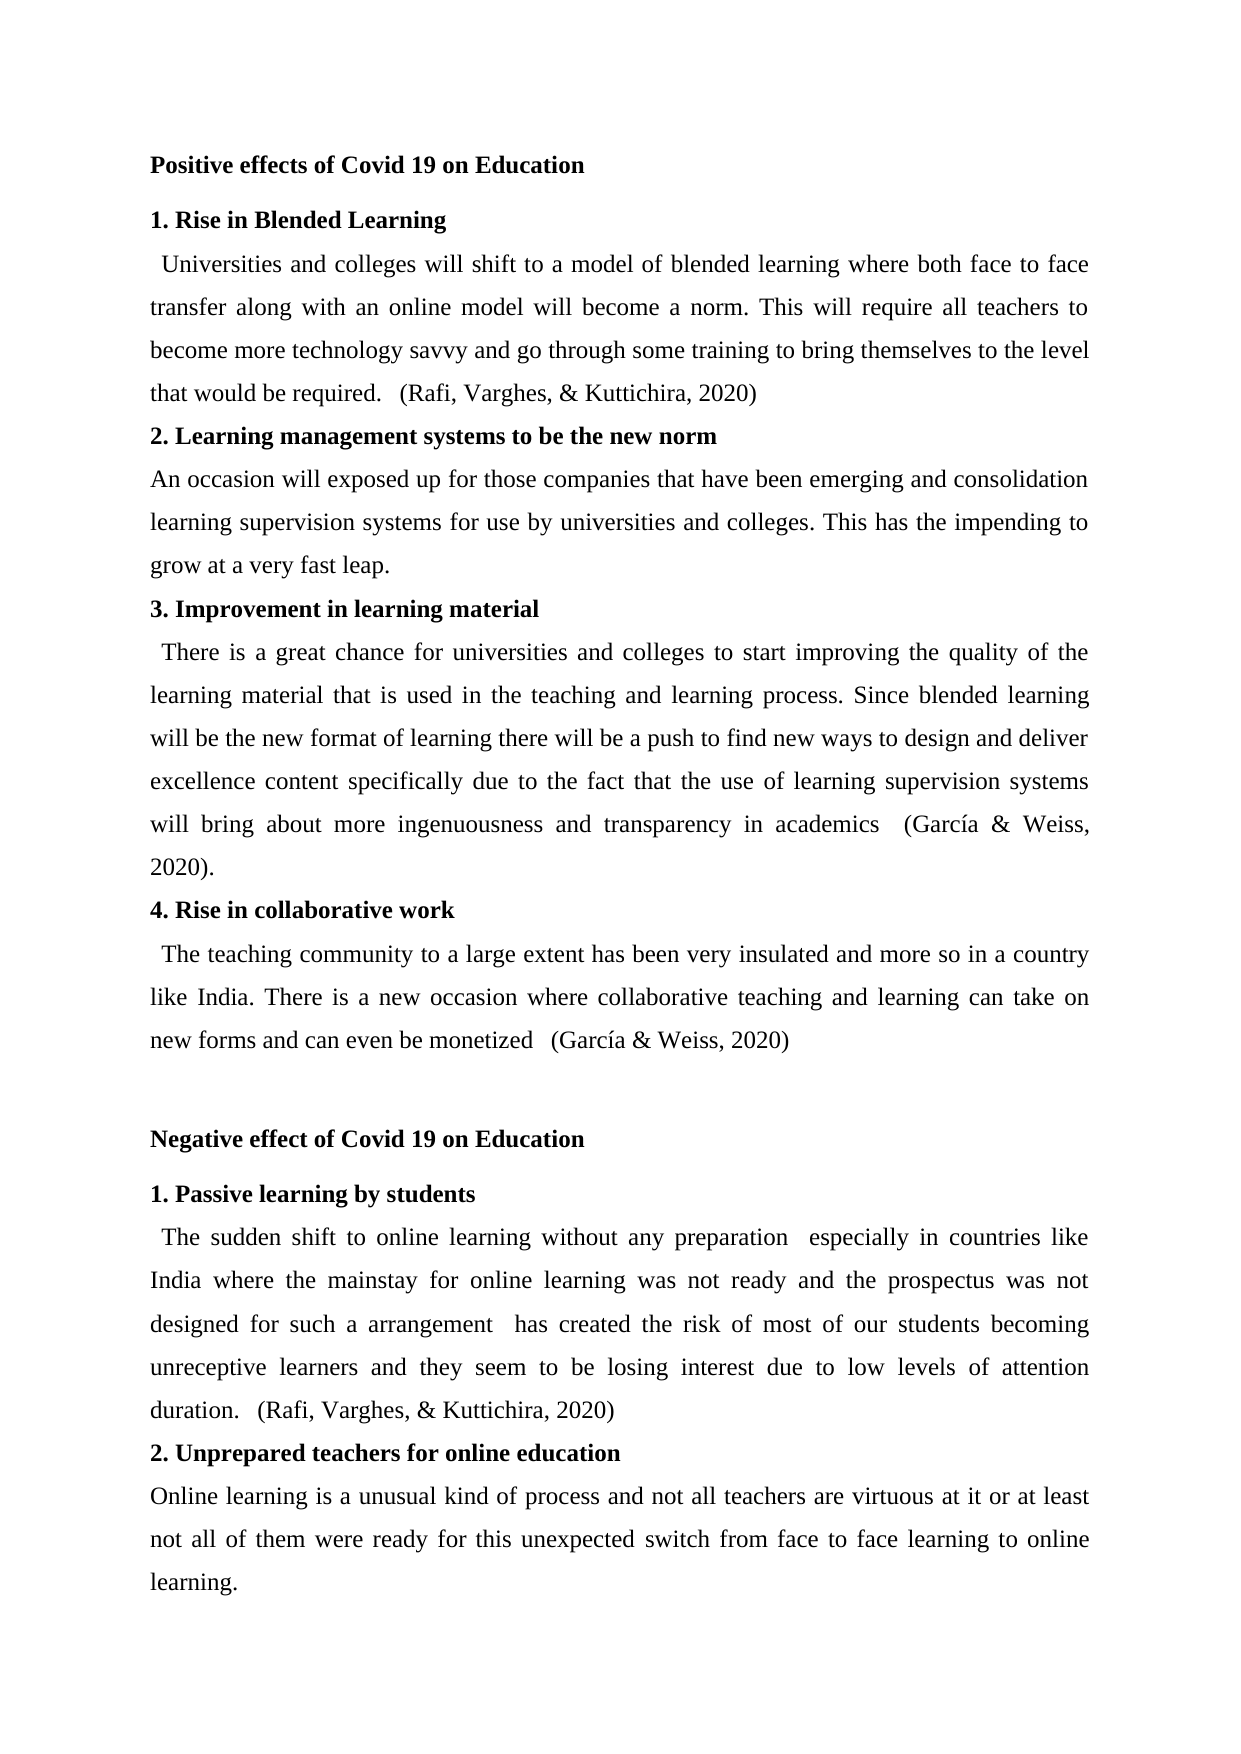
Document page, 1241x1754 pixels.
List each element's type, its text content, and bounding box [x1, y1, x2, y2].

text 2. Learning management systems to be the new norm [150, 421, 1090, 450]
text “The sudden shift to online learning without any preparation especially in countries like India where the mainstay for online learning was not ready and the prospectus was not designed for such a arrangement has created the risk of most of our students becoming unreceptive learners and they seem to be losing interest due to low levels of attention duration.” [150, 1222, 1090, 1424]
text “Universities and colleges will shift to a model of blended learning where both face to face transfer along with an online model will become a norm. This will require all teachers to become more technology savvy and go through some training to bring themselves to the level that would be required.” [150, 249, 1090, 407]
text “The teaching community to a large extent has been very insulated and more so in a country like India. There is a new occasion where collaborative teaching and learning can take on new forms and can even be monetized” [150, 939, 1090, 1054]
text 1. Passive learning by students [150, 1179, 1090, 1208]
text An occasion will exposed up for those companies that have been emerging and consolidation learning supervision systems for use by universities and colleges. This has the impending to grow at a very fast leap. [150, 464, 1090, 579]
text 1. Rise in Blended Learning [150, 206, 1090, 234]
text Positive effects of Covid 19 on Education [150, 150, 1090, 179]
text Negative effect of Covid 19 on Education [150, 1124, 1090, 1152]
text “There is a great chance for universities and colleges to start improving the quality of the learning material that is used in the teaching and learning process. Since blended learning will be the new format of learning there will be a push to find new ways to design and deliver excellence content specifically due to the fact that the use of learning supervision systems will bring about more ingenuousness and transparency in academics”. [150, 637, 1090, 881]
text 2. Unprepared teachers for online education [150, 1438, 1090, 1467]
text 4. Rise in collaborative work [150, 896, 1090, 924]
text Online learning is a unusual kind of process and not all teachers are virtuous at it or at least not all of them were ready for this unexpected switch from face to face learning to online learning. [150, 1481, 1090, 1596]
text 3. Improvement in learning material [150, 594, 1090, 622]
